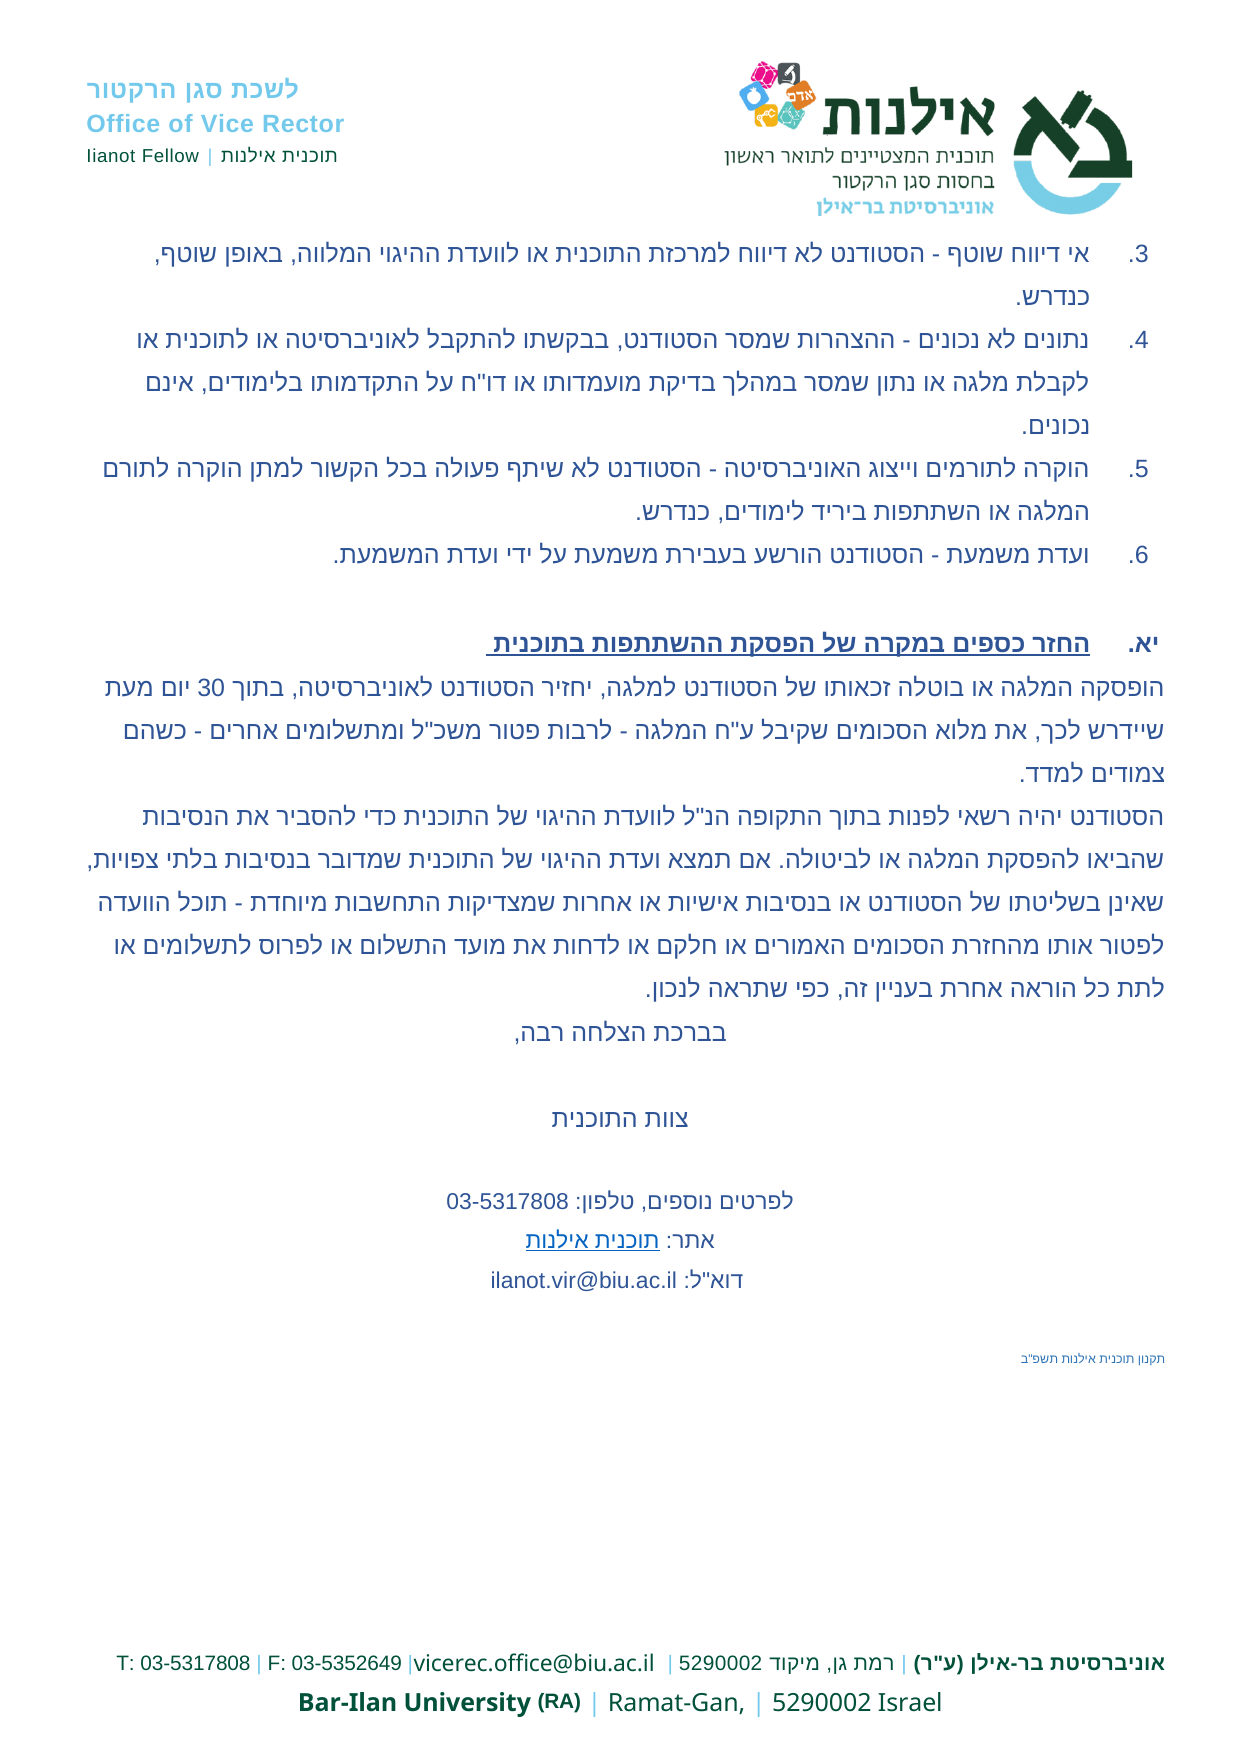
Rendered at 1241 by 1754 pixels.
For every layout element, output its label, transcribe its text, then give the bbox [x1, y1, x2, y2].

list החזר כספים במקרה של הפסקת ההשתתפות בתוכנית [75, 629, 1128, 658]
text צוות התוכנית [75, 1104, 1165, 1132]
text בברכת הצלחה רבה, [75, 1017, 1165, 1046]
list ועדת משמעת - הסטודנט הורשע בעבירת משמעת על ידי ועדת המשמעת. [75, 541, 1128, 569]
picture [724, 61, 1133, 216]
text הסטודנט יהיה רשאי לפנות בתוך התקופה הנ"ל לוועדת ההיגוי של התוכנית כדי להסביר את הנסיבות שהביאו להפסקת המלגה או לביטולה. אם תמצא ועדת ההיגוי של התוכנית שמדובר בנסיבות בלתי צפויות, שאינן בשליטתו של הסטודנט או בנסיבות אישיות או אחרות שמצדיקות התחשבות מיוחדת - תוכל הוועדה לפטור אותו מהחזרת הסכומים האמורים או חלקם או לדחות את מועד התשלום או לפרוס לתשלומים או לתת כל הוראה אחרת בעניין זה, כפי שתראה לנכון. [75, 802, 1165, 1003]
text אתר: תוכנית אילנות [75, 1227, 1165, 1253]
text דוא"ל: ilanot.vir@biu.ac.il [75, 1267, 1165, 1293]
text לפרטים נוספים, טלפון: 03-5317808 [75, 1188, 1165, 1214]
list הוקרה לתורמים וייצוג האוניברסיטה - הסטודנט לא שיתף פעולה בכל הקשור למתן הוקרה לתורם המלגה או השתתפות ביריד לימודים, כנדרש. [75, 454, 1128, 526]
text תקנון תוכנית אילנות תשפ"ב [75, 1352, 1165, 1366]
list אי דיווח שוטף - הסטודנט לא דיווח למרכזת התוכנית או לוועדת ההיגוי המלווה, באופן שוטף, כנדרש. [75, 239, 1128, 311]
text הופסקה המלגה או בוטלה זכאותו של הסטודנט למלגה, יחזיר הסטודנט לאוניברסיטה, בתוך 30 יום מעת שיידרש לכך, את מלוא הסכומים שקיבל ע"ח המלגה - לרבות פטור משכ"ל ומתשלומים אחרים - כשהם צמודים למדד. [75, 672, 1165, 787]
list נתונים לא נכונים - ההצהרות שמסר הסטודנט, בבקשתו להתקבל לאוניברסיטה או לתוכנית או לקבלת מלגה או נתון שמסר במהלך בדיקת מועמדותו או דו"ח על התקדמותו בלימודים, אינם נכונים. [75, 325, 1128, 440]
